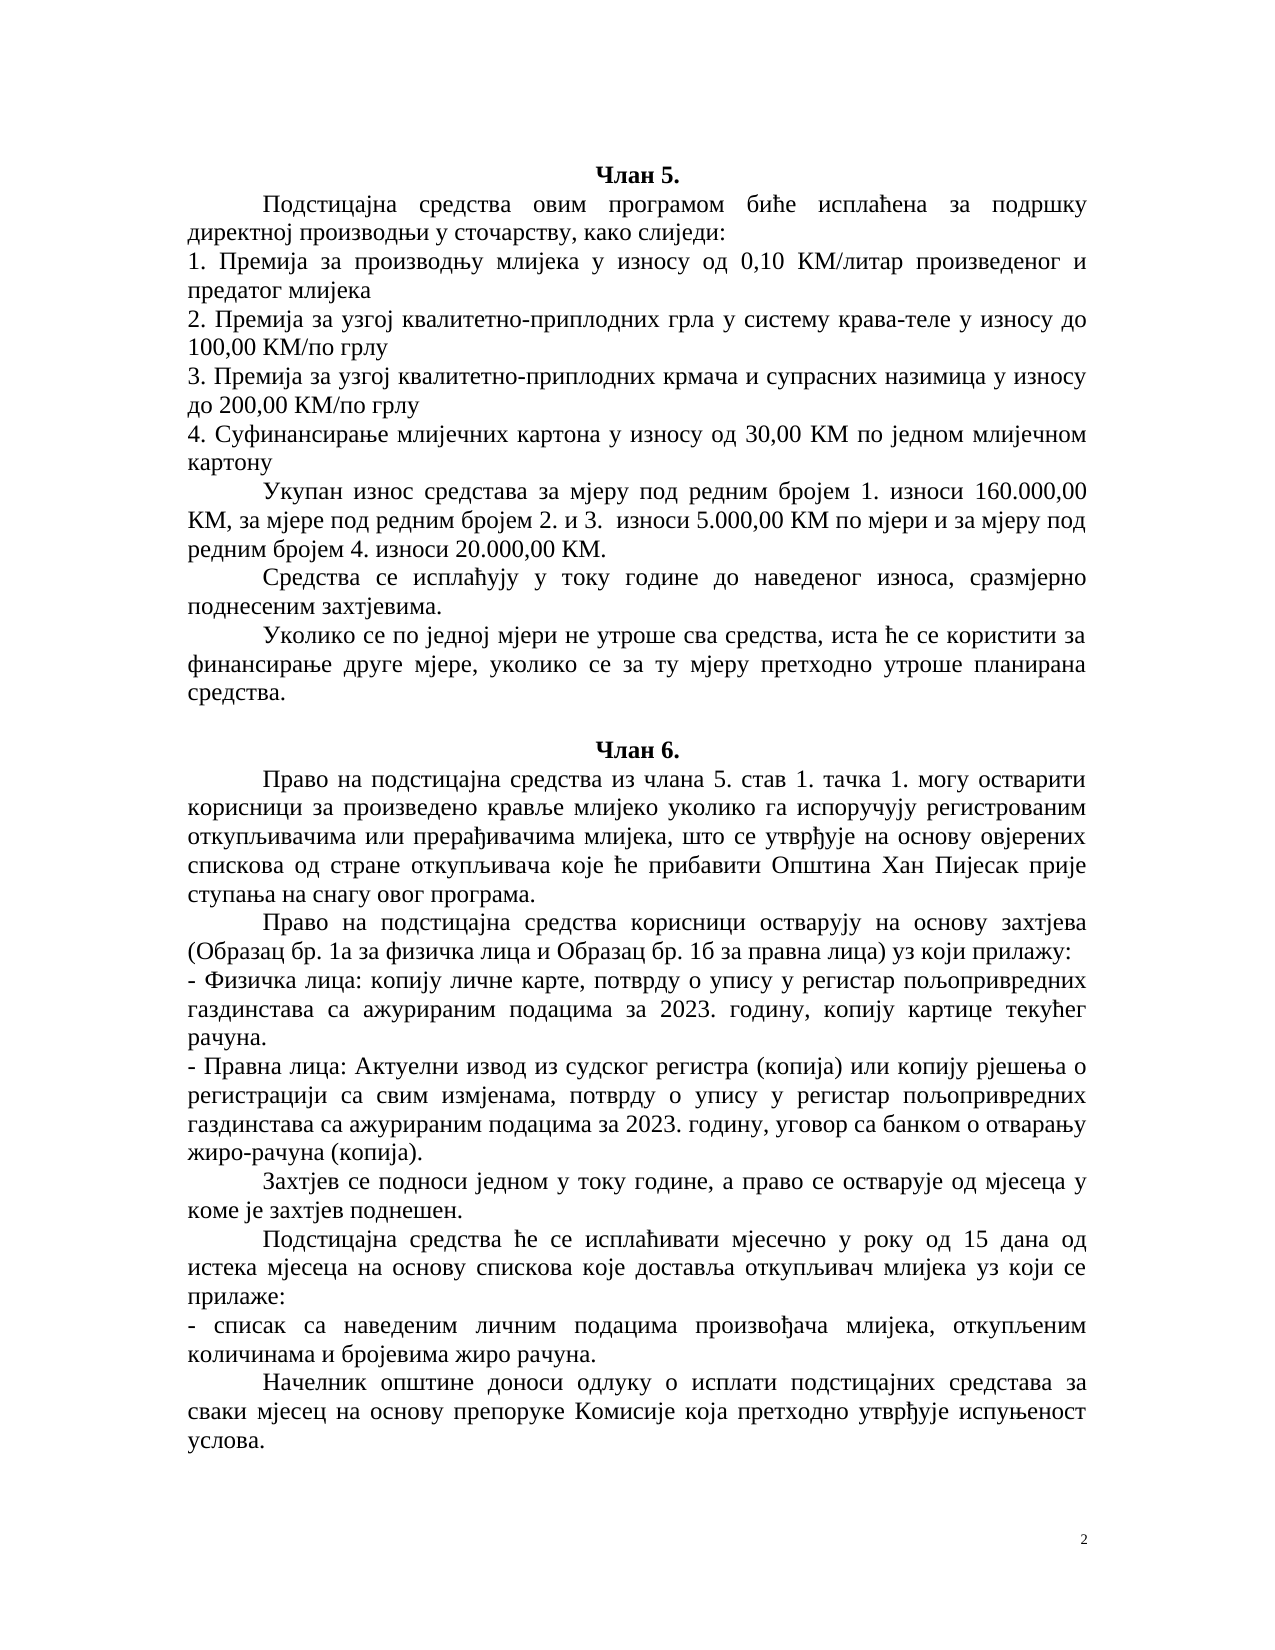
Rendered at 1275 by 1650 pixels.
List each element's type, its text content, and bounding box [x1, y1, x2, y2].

text - Физичка лица: копију личне карте, потврду о упису у регистар пољопривредних газдинстава са ажурираним подацима за 2023. годину, копију картице текућег рачуна. [187, 965, 1087, 1051]
text Подстицајна средства ће се исплаћивати мјесечно у року од 15 дана од истека мјесеца на основу спискова које доставља откупљивач млијека уз који се прилаже: [187, 1224, 1087, 1310]
text Право на подстицајна средства корисници остварују на основу захтјева (Образац бр. 1а за физичка лица и Образац бр. 1б за правна лица) уз који прилажу: [187, 907, 1087, 965]
text Начелник општине доноси одлуку о исплати подстицајних средстава за сваки мјесец на основу препоруке Комисије која претходно утврђује испуњеност услова. [187, 1367, 1087, 1454]
text 3. Премија за узгој квалитетно-приплодних крмача и супрасних назимица у износу до 200,00 КМ/по грлу [187, 361, 1087, 419]
text Члан 5. [187, 160, 1087, 189]
text Укупан износ средстава за мјеру под редним бројем 1. износи 160.000,00 КМ, за мјере под редним бројем 2. и 3. износи 5.000,00 КМ по мјери и за мјеру под редним бројем 4. износи 20.000,00 КМ. [187, 476, 1087, 562]
text Уколико се по једној мјери не утроше сва средства, иста ће се користити за финансирање друге мјере, уколико се за ту мјеру претходно утроше планирана средства. [187, 620, 1087, 706]
text Члан 6. [187, 735, 1087, 764]
text 1. Премија за производњу млијека у износу од 0,10 КМ/литар произведеног и предатог млијека [187, 246, 1087, 304]
text Подстицајна средства овим програмом биће исплаћена за подршку директној производњи у сточарству, како слиједи: [187, 189, 1087, 246]
text Захтјев се подноси једном у току године, а право се остварује од мјесеца у коме је захтјев поднешен. [187, 1166, 1087, 1224]
text Право на подстицајна средства из члана 5. став 1. тачка 1. могу остварити корисници за произведено кравље млијеко уколико га испоручују регистрованим откупљивачима или прерађивачима млијека, што се утврђује на основу овјерених спискова од стране откупљивача које ће прибавити Општина Хан Пијесак прије ступања на снагу овог програма. [187, 764, 1087, 907]
text - Правна лица: Актуелни извод из судског регистра (копија) или копију рјешења о регистрацији са свим измјенама, потврду о упису у регистар пољопривредних газдинстава са ажурираним подацима за 2023. годину, уговор са банком о отварању жиро-рачуна (копија). [187, 1051, 1087, 1166]
text - списак са наведеним личним подацима произвођача млијека, откупљеним количинама и бројевима жиро рачуна. [187, 1310, 1087, 1367]
text 4. Суфинансирање млијечних картона у износу од 30,00 КМ по једном млијечном картону [187, 419, 1087, 476]
text Средства се исплаћују у току године до наведеног износа, сразмјерно поднесеним захтјевима. [187, 562, 1087, 620]
text 2. Премија за узгој квалитетно-приплодних грла у систему крава-теле у износу до 100,00 КМ/по грлу [187, 304, 1087, 361]
